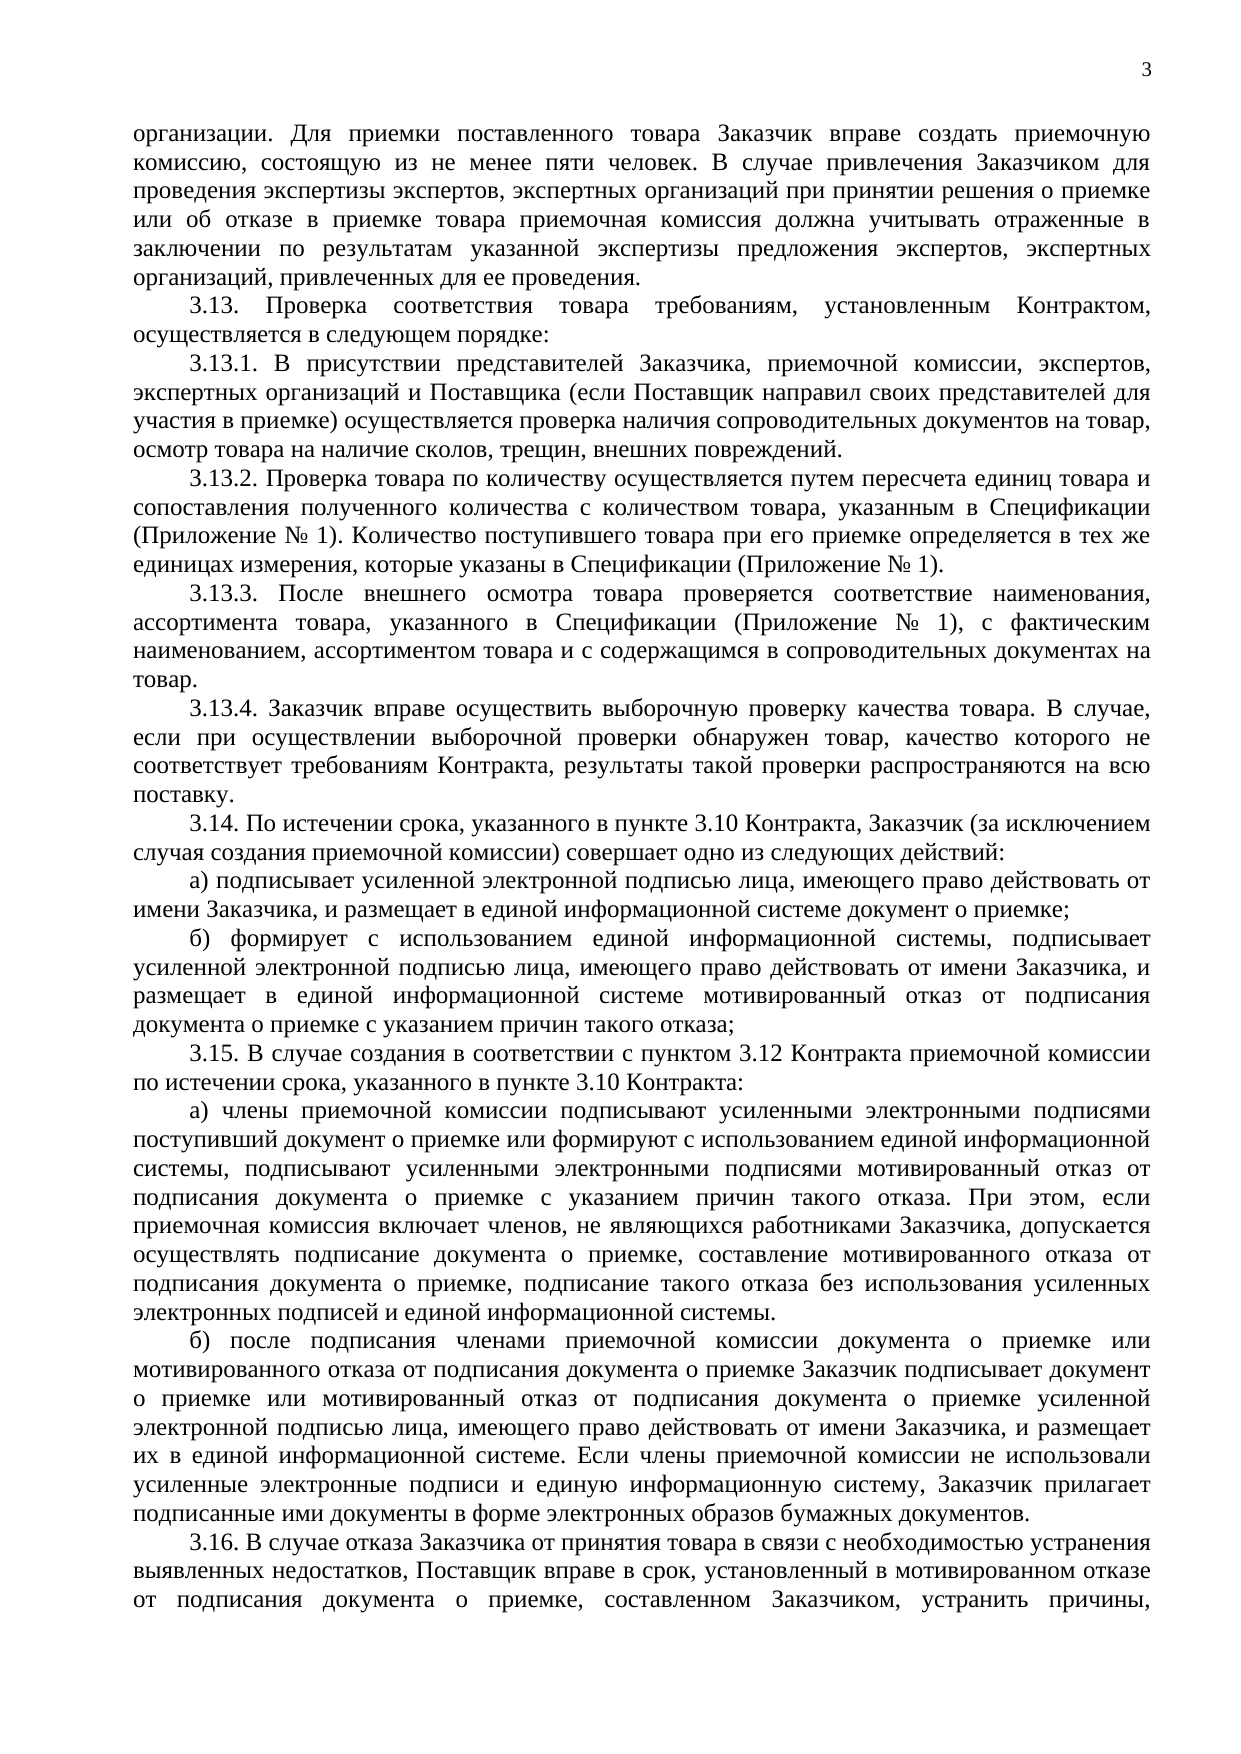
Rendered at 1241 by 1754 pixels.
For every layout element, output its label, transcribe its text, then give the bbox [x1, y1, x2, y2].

text б) после подписания членами приемочной комиссии документа о приемке или мотивированного отказа от подписания документа о приемке Заказчик подписывает документ о приемке или мотивированный отказ от подписания документа о приемке усиленной электронной подписью лица, имеющего право действовать от имени Заказчика, и размещает их в единой информационной системе. Если члены приемочной комиссии не использовали усиленные электронные подписи и единую информационную систему, Заказчик прилагает подписанные ими документы в форме электронных образов бумажных документов. [133, 1326, 1152, 1527]
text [133, 1527, 1152, 1613]
text а) подписывает усиленной электронной подписью лица, имеющего право действовать от имени Заказчика, и размещает в единой информационной системе документ о приемке; [133, 866, 1152, 923]
text 3.13.4. Заказчик вправе осуществить выборочную проверку качества товара. В случае, если при осуществлении выборочной проверки обнаружен товар, качество которого не соответствует требованиям Контракта, результаты такой проверки распространяются на всю поставку. [133, 693, 1152, 808]
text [133, 118, 1152, 291]
text 3.15. В случае создания в соответствии с пунктом 3.12 Контракта приемочной комиссии по истечении срока, указанного в пункте 3.10 Контракта: [133, 1038, 1152, 1096]
text а) члены приемочной комиссии подписывают усиленными электронными подписями поступивший документ о приемке или формируют с использованием единой информационной системы, подписывают усиленными электронными подписями мотивированный отказ от подписания документа о приемке с указанием причин такого отказа. При этом, если приемочная комиссия включает членов, не являющихся работниками Заказчика, допускается осуществлять подписание документа о приемке, составление мотивированного отказа от подписания документа о приемке, подписание такого отказа без использования усиленных электронных подписей и единой информационной системы. [133, 1096, 1152, 1326]
text 3.13.3. После внешнего осмотра товара проверяется соответствие наименования, ассортимента товара, указанного в Спецификации (Приложение № 1), с фактическим наименованием, ассортиментом товара и с содержащимся в сопроводительных документах на товар. [133, 578, 1152, 693]
text 3.13.2. Проверка товара по количеству осуществляется путем пересчета единиц товара и сопоставления полученного количества с количеством товара, указанным в Спецификации (Приложение № 1). Количество поступившего товара при его приемке определяется в тех же единицах измерения, которые указаны в Спецификации (Приложение № 1). [133, 463, 1152, 578]
text 3.14. По истечении срока, указанного в пункте 3.10 Контракта, Заказчик (за исключением случая создания приемочной комиссии) совершает одно из следующих действий: [133, 808, 1152, 866]
text б) формирует с использованием единой информационной системы, подписывает усиленной электронной подписью лица, имеющего право действовать от имени Заказчика, и размещает в единой информационной системе мотивированный отказ от подписания документа о приемке с указанием причин такого отказа; [133, 923, 1152, 1038]
text 3.13. Проверка соответствия товара требованиям, установленным Контрактом, осуществляется в следующем порядке: [133, 291, 1152, 348]
text 3.13.1. В присутствии представителей Заказчика, приемочной комиссии, экспертов, экспертных организаций и Поставщика (если Поставщик направил своих представителей для участия в приемке) осуществляется проверка наличия сопроводительных документов на товар, осмотр товара на наличие сколов, трещин, внешних повреждений. [133, 348, 1152, 463]
